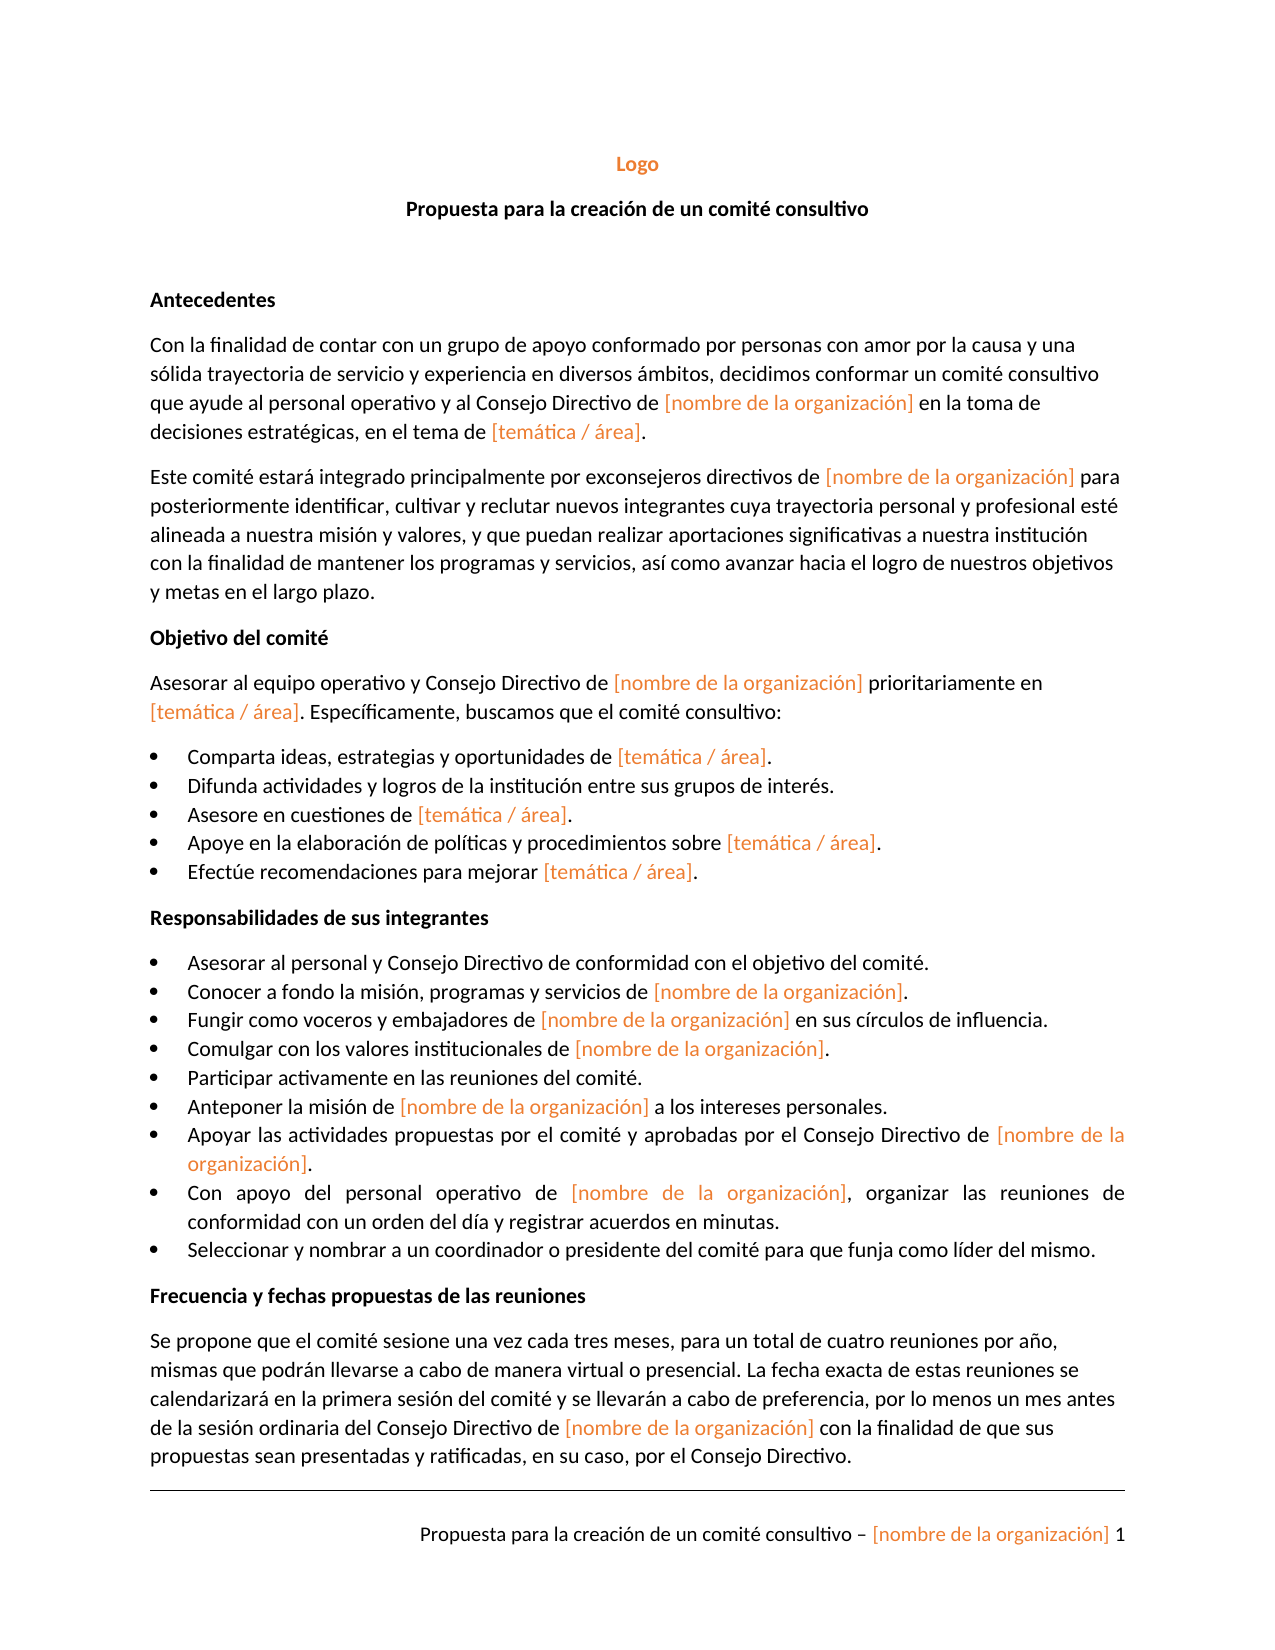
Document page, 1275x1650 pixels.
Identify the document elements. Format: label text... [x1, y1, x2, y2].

text Frecuencia y fechas propuestas de las reuniones [150, 1282, 1125, 1309]
list Comparta ideas, estrategias y oportunidades de [temática / área]. [150, 743, 1125, 770]
list Seleccionar y nombrar a un coordinador o presidente del comité para que funja como líder del mismo. [150, 1237, 1125, 1263]
list Apoyar las actividades propuestas por el comité y aprobadas por el Consejo Directivo de [nombre de la organización]. [150, 1122, 1125, 1177]
text Objetivo del comité [150, 624, 1125, 650]
text Logo [150, 150, 1125, 177]
list Con apoyo del personal operativo de [nombre de la organización], organizar las reuniones de conformidad con un orden del día y registrar acuerdos en minutas. [150, 1179, 1125, 1234]
text Con la finalidad de contar con un grupo de apoyo conformado por personas con amor por la causa y una sólida trayectoria de servicio y experiencia en diversos ámbitos, decidimos conformar un comité consultivo que ayude al personal operativo y al Consejo Directivo de [nombre de la organización] en la toma de decisiones estratégicas, en el tema de [temática / área]. [150, 332, 1125, 444]
list Anteponer la misión de [nombre de la organización] a los intereses personales. [150, 1093, 1125, 1119]
list Participar activamente en las reuniones del comité. [150, 1064, 1125, 1091]
list Conocer a fondo la misión, programas y servicios de [nombre de la organización]. [150, 978, 1125, 1004]
text Se propone que el comité sesione una vez cada tres meses, para un total de cuatro reuniones por año, mismas que podrán llevarse a cabo de manera virtual o presencial. La fecha exacta de estas reuniones se calendarizará en la primera sesión del comité y se llevarán a cabo de preferencia, por lo menos un mes antes de la sesión ordinaria del Consejo Directivo de [nombre de la organización] con la finalidad de que sus propuestas sean presentadas y ratificadas, en su caso, por el Consejo Directivo. [150, 1327, 1125, 1469]
list Asesorar al personal y Consejo Directivo de conformidad con el objetivo del comité. [150, 949, 1125, 976]
text Antecedentes [150, 286, 1125, 313]
text Este comité estará integrado principalmente por exconsejeros directivos de [nombre de la organización] para posteriormente identificar, cultivar y reclutar nuevos integrantes cuya trayectoria personal y profesional esté alineada a nuestra misión y valores, y que puedan realizar aportaciones significativas a nuestra institución con la finalidad de mantener los programas y servicios, así como avanzar hacia el logro de nuestros objetivos y metas en el largo plazo. [150, 463, 1125, 605]
text Propuesta para la creación de un comité consultivo [150, 195, 1125, 222]
list Fungir como voceros y embajadores de [nombre de la organización] en sus círculos de influencia. [150, 1007, 1125, 1033]
list Asesore en cuestiones de [temática / área]. [150, 801, 1125, 827]
list Efectúe recomendaciones para mejorar [temática / área]. [150, 858, 1125, 885]
list Difunda actividades y logros de la institución entre sus grupos de interés. [150, 772, 1125, 799]
text Responsabilidades de sus integrantes [150, 904, 1125, 930]
list Apoye en la elaboración de políticas y procedimientos sobre [temática / área]. [150, 829, 1125, 856]
text Asesorar al equipo operativo y Consejo Directivo de [nombre de la organización] prioritariamente en [temática / área]. Específicamente, buscamos que el comité consultivo: [150, 669, 1125, 724]
list Comulgar con los valores institucionales de [nombre de la organización]. [150, 1035, 1125, 1062]
